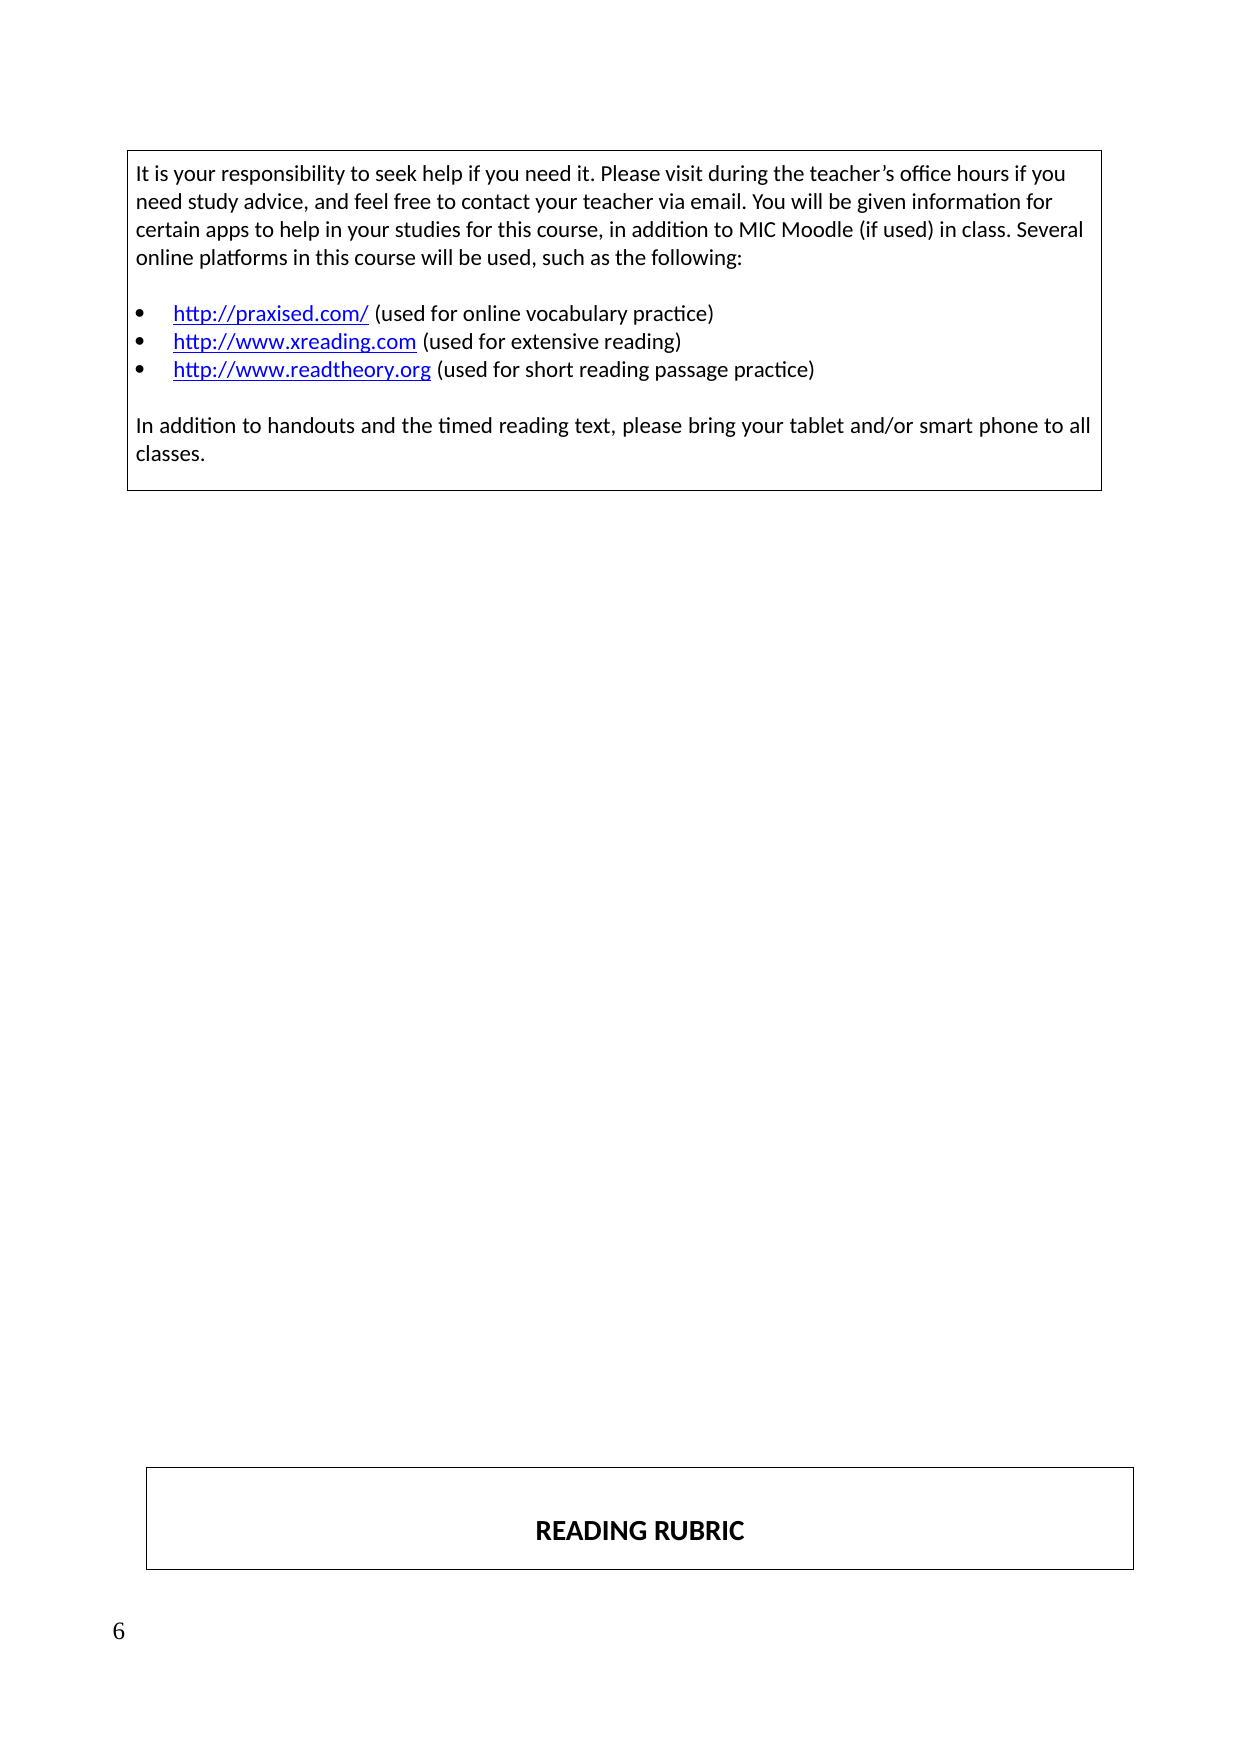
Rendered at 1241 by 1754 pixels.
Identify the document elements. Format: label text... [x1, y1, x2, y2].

table_header READING RUBRIC [147, 1468, 1133, 1569]
table_cell It is your responsibility to seek help if you need it. Please visit during the teacher’s office hours if you need study advice, and feel free to contact your teacher via email. You will be given information for certain apps to help in your studies for this course, in addition to MIC Moodle (if used) in class. Several online platforms in this course will be used, such as the following: http://praxised.com/ (used for online vocabulary practice) http://www.xreading.com (used for extensive reading) http://www.readtheory.org (used for short reading passage practice) In addition to handouts and the timed reading text, please bring your tablet and/or smart phone to all classes. [128, 151, 1101, 489]
